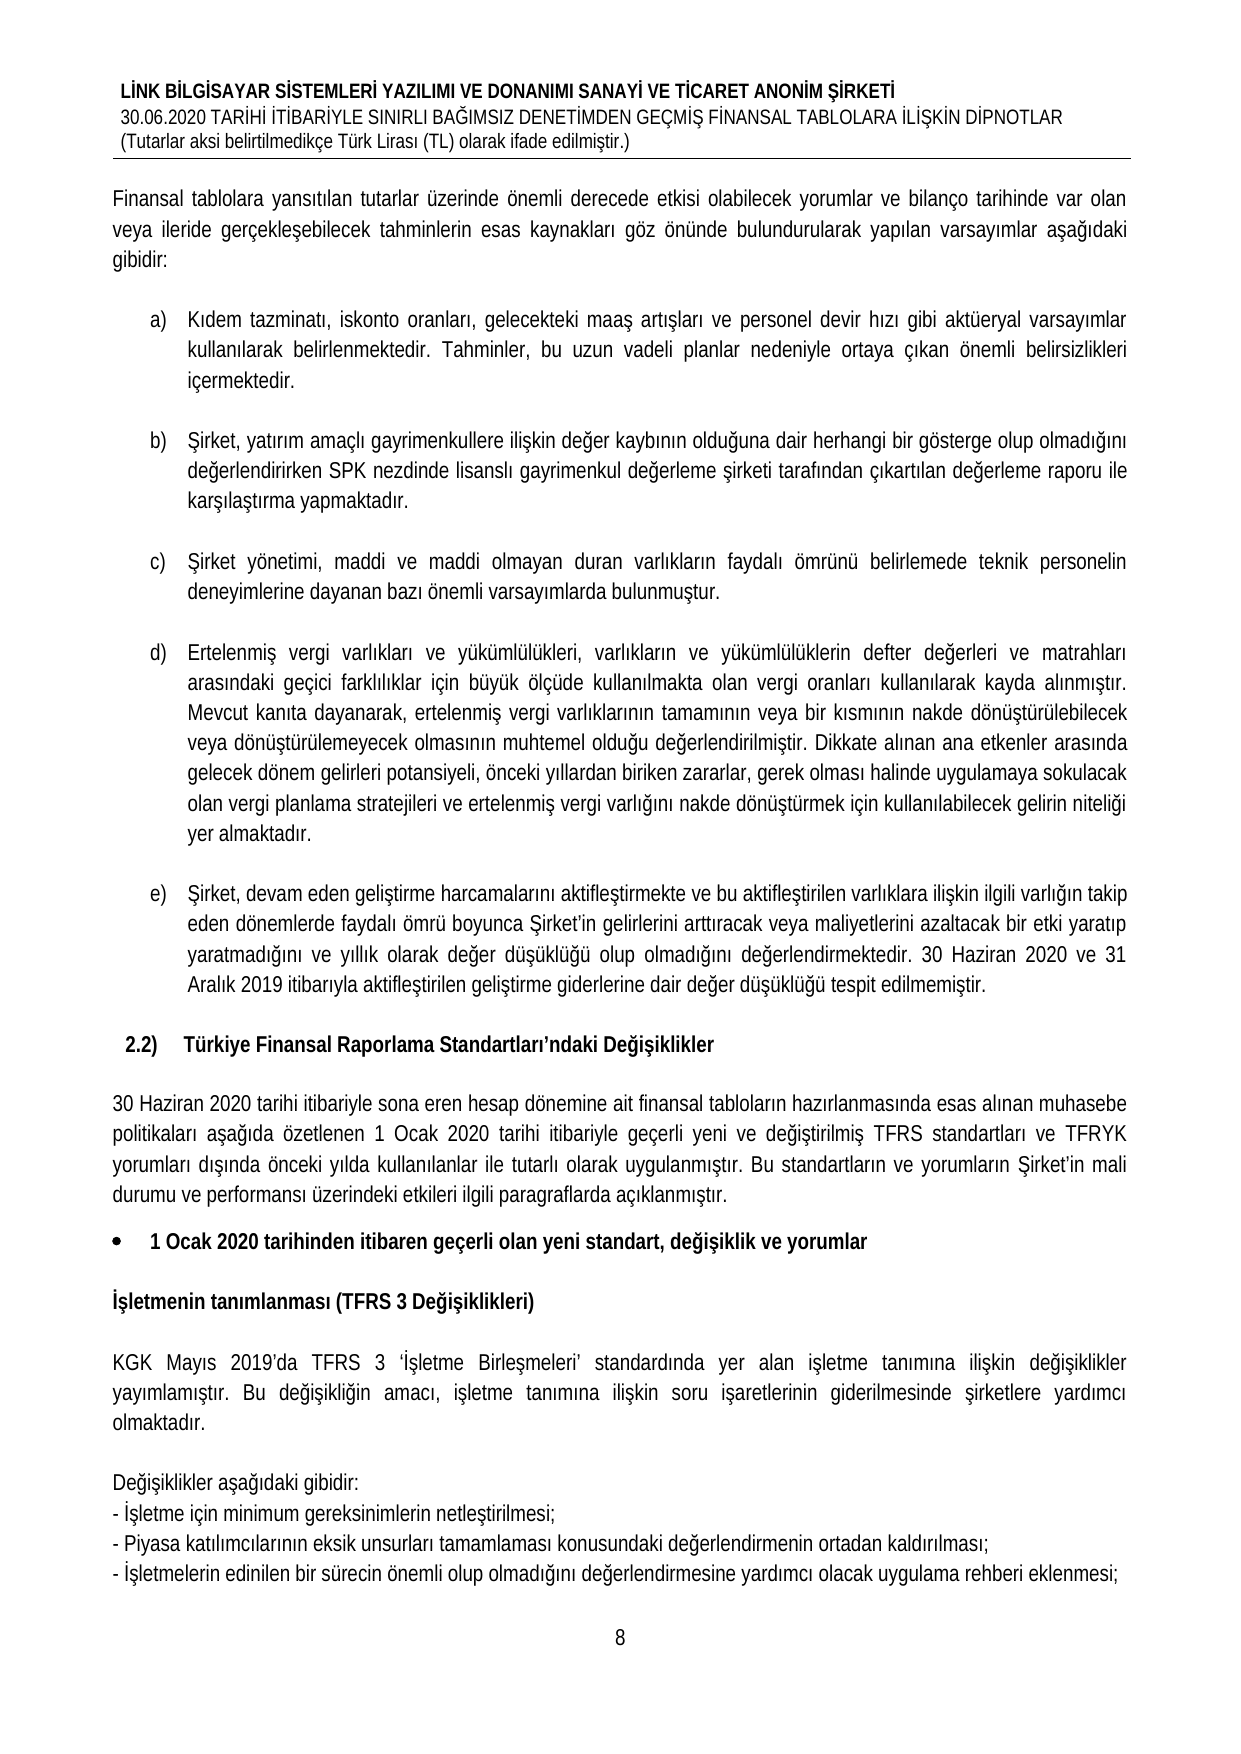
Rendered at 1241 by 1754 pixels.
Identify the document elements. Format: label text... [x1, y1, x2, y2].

text Finansal tablolara yansıtılan tutarlar üzerinde önemli derecede etkisi olabilecek yorumlar ve bilanço tarihinde var olan veya ileride gerçekleşebilecek tahminlerin esas kaynakları göz önünde bulundurularak yapılan varsayımlar aşağıdaki gibidir: [112, 185, 1128, 272]
text KGK Mayıs 2019’da TFRS 3 ‘İşletme Birleşmeleri’ standardında yer alan işletme tanımına ilişkin değişiklikler yayımlamıştır. Bu değişikliğin amacı, işletme tanımına ilişkin soru işaretlerinin giderilmesinde şirketlere yardımcı olmaktadır. [112, 1348, 1128, 1435]
subtitle Türkiye Finansal Raporlama Standartları’ndaki Değişiklikler [125, 1031, 1128, 1057]
list Şirket yönetimi, maddi ve maddi olmayan duran varlıkların faydalı ömrünü belirlemede teknik personelin deneyimlerine dayanan bazı önemli varsayımlarda bulunmuştur. [150, 548, 1128, 604]
text - İşletmelerin edinilen bir sürecin önemli olup olmadığını değerlendirmesine yardımcı olacak uygulama rehberi eklenmesi; [112, 1560, 1128, 1586]
list Ertelenmiş vergi varlıkları ve yükümlülükleri, varlıkların ve yükümlülüklerin defter değerleri ve matrahları arasındaki geçici farklılıklar için büyük ölçüde kullanılmakta olan vergi oranları kullanılarak kayda alınmıştır. Mevcut kanıta dayanarak, ertelenmiş vergi varlıklarının tamamının veya bir kısmının nakde dönüştürülebilecek veya dönüştürülemeyecek olmasının muhtemel olduğu değerlendirilmiştir. Dikkate alınan ana etkenler arasında gelecek dönem gelirleri potansiyeli, önceki yıllardan biriken zararlar, gerek olması halinde uygulamaya sokulacak olan vergi planlama stratejileri ve ertelenmiş vergi varlığını nakde dönüştürmek için kullanılabilecek gelirin niteliği yer almaktadır. [150, 638, 1128, 846]
text - İşletme için minimum gereksinimlerin netleştirilmesi; [112, 1499, 1128, 1526]
text Değişiklikler aşağıdaki gibidir: [112, 1469, 1128, 1496]
list Kıdem tazminatı, iskonto oranları, gelecekteki maaş artışları ve personel devir hızı gibi aktüeryal varsayımlar kullanılarak belirlenmektedir. Tahminler, bu uzun vadeli planlar nedeniyle ortaya çıkan önemli belirsizlikleri içermektedir. [150, 306, 1128, 393]
text - Piyasa katılımcılarının eksik unsurları tamamlaması konusundaki değerlendirmenin ortadan kaldırılması; [112, 1530, 1128, 1556]
list 1 Ocak 2020 tarihinden itibaren geçerli olan yeni standart, değişiklik ve yorumlar [112, 1228, 1128, 1254]
text İşletmenin tanımlanması (TFRS 3 Değişiklikleri) [112, 1288, 1128, 1314]
list Şirket, yatırım amaçlı gayrimenkullere ilişkin değer kaybının olduğuna dair herhangi bir gösterge olup olmadığını değerlendirirken SPK nezdinde lisanslı gayrimenkul değerleme şirketi tarafından çıkartılan değerleme raporu ile karşılaştırma yapmaktadır. [150, 427, 1128, 514]
list Şirket, devam eden geliştirme harcamalarını aktifleştirmekte ve bu aktifleştirilen varlıklara ilişkin ilgili varlığın takip eden dönemlerde faydalı ömrü boyunca Şirket’in gelirlerini arttıracak veya maliyetlerini azaltacak bir etki yaratıp yaratmadığını ve yıllık olarak değer düşüklüğü olup olmadığını değerlendirmektedir. 30 Haziran 2020 ve 31 Aralık 2019 itibarıyla aktifleştirilen geliştirme giderlerine dair değer düşüklüğü tespit edilmemiştir. [150, 880, 1128, 997]
text 30 Haziran 2020 tarihi itibariyle sona eren hesap dönemine ait finansal tabloların hazırlanmasında esas alınan muhasebe politikaları aşağıda özetlenen 1 Ocak 2020 tarihi itibariyle geçerli yeni ve değiştirilmiş TFRS standartları ve TFRYK yorumları dışında önceki yılda kullanılanlar ile tutarlı olarak uygulanmıştır. Bu standartların ve yorumların Şirket’in mali durumu ve performansı üzerindeki etkileri ilgili paragraflarda açıklanmıştır. [112, 1090, 1128, 1207]
